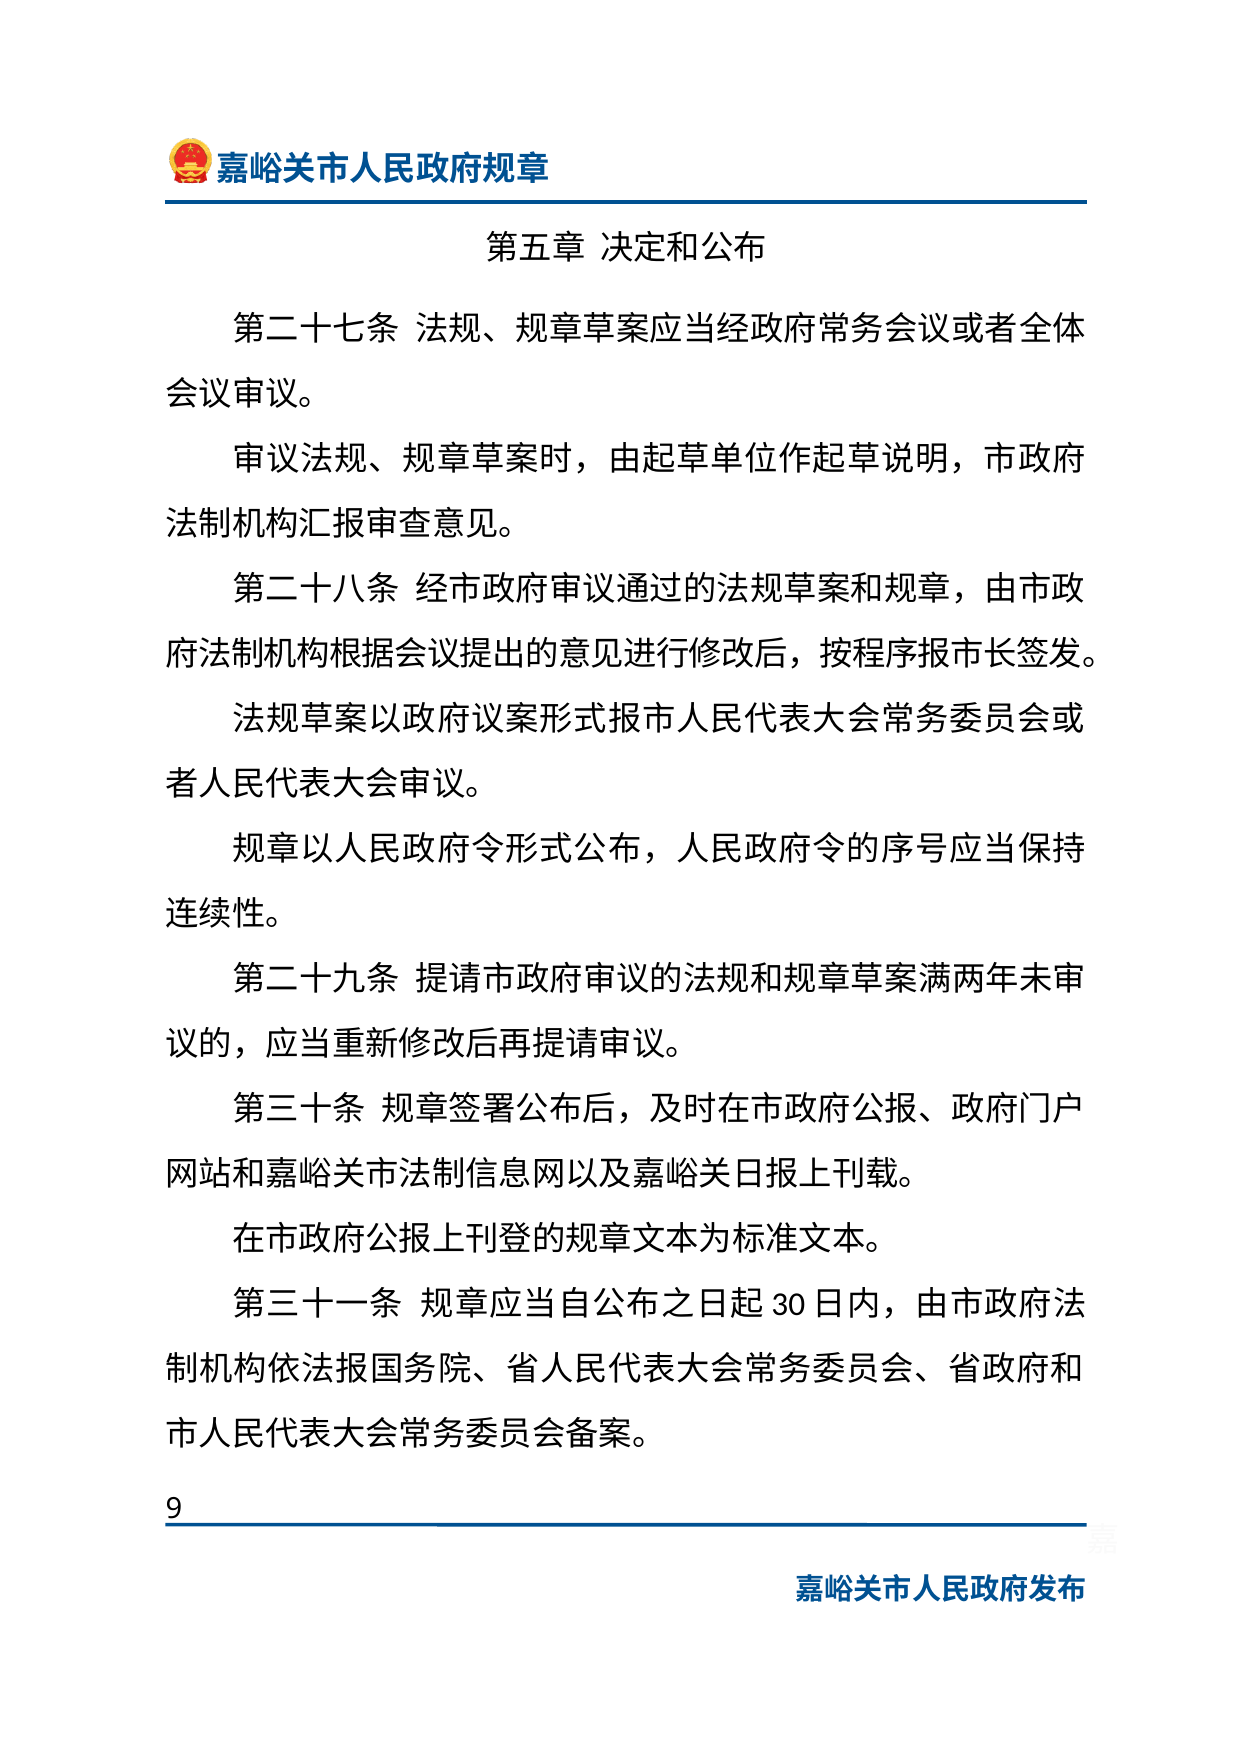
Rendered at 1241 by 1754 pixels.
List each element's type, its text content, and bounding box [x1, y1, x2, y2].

text 第二十八条 经市政府审议通过的法规草案和规章，由市政府法制机构根据会议提出的意见进行修改后，按程序报市长签发。 [165, 553, 1087, 683]
picture [165, 136, 216, 187]
text 第二十九条 提请市政府审议的法规和规章草案满两年未审议的，应当重新修改后再提请审议。 [165, 943, 1087, 1073]
text 第三十一条 规章应当自公布之日起30日内，由市政府法制机构依法报国务院、省人民代表大会常务委员会、省政府和市人民代表大会常务委员会备案。 [165, 1268, 1087, 1463]
text 第二十七条 法规、规章草案应当经政府常务会议或者全体会议审议。 [165, 293, 1087, 423]
text 在市政府公报上刊登的规章文本为标准文本。 [165, 1203, 1087, 1268]
text 第五章 决定和公布 [165, 212, 1087, 277]
text 第三十条 规章签署公布后，及时在市政府公报、政府门户网站和嘉峪关市法制信息网以及嘉峪关日报上刊载。 [165, 1073, 1087, 1203]
text 规章以人民政府令形式公布，人民政府令的序号应当保持连续性。 [165, 813, 1087, 943]
text 审议法规、规章草案时，由起草单位作起草说明，市政府法制机构汇报审查意见。 [165, 423, 1087, 553]
text 法规草案以政府议案形式报市人民代表大会常务委员会或者人民代表大会审议。 [165, 683, 1087, 813]
